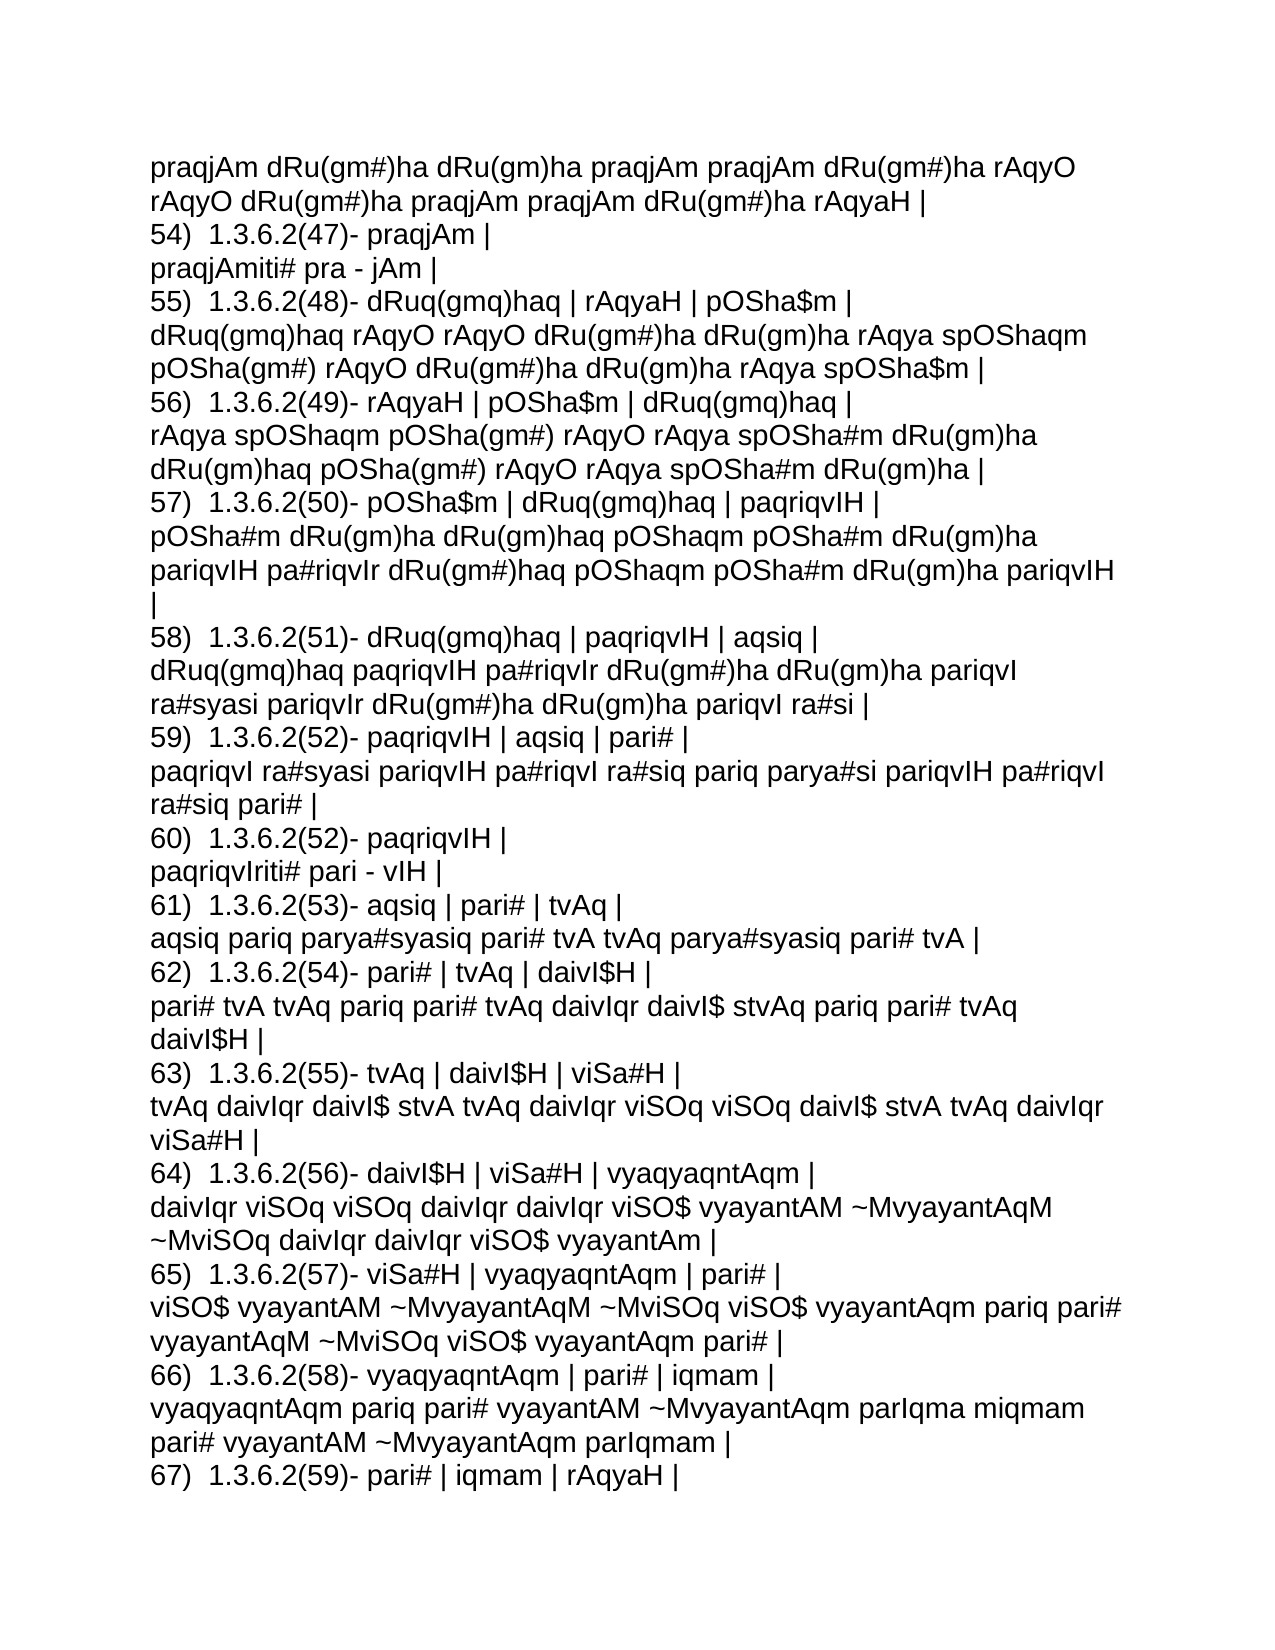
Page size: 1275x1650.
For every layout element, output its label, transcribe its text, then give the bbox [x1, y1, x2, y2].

text daivIqr viSOq viSOq daivIqr daivIqr viSO$ vyayantAM ~MvyayantAqM ~MviSOq daivIqr daivIqr viSO$ vyayantAm | [150, 1190, 1125, 1257]
text tvAq daivIqr daivI$ stvA tvAq daivIqr viSOq viSOq daivI$ stvA tvAq daivIqr viSa#H | [150, 1089, 1125, 1156]
text 58) 1.3.6.2(51)- dRuq(gmq)haq | paqriqvIH | aqsiq | [150, 619, 1125, 653]
text 67) 1.3.6.2(59)- pari# | iqmam | rAqyaH | [150, 1458, 1125, 1492]
text praqjAm dRu(gm#)ha dRu(gm)ha praqjAm praqjAm dRu(gm#)ha rAqyO rAqyO dRu(gm#)ha praqjAm praqjAm dRu(gm#)ha rAqyaH | [150, 150, 1125, 217]
text 60) 1.3.6.2(52)- paqriqvIH | [150, 821, 1125, 854]
text 57) 1.3.6.2(50)- pOSha$m | dRuq(gmq)haq | paqriqvIH | [150, 485, 1125, 519]
text rAqya spOShaqm pOSha(gm#) rAqyO rAqya spOSha#m dRu(gm)ha dRu(gm)haq pOSha(gm#) rAqyO rAqya spOSha#m dRu(gm)ha | [150, 418, 1125, 485]
text 62) 1.3.6.2(54)- pari# | tvAq | daivI$H | [150, 955, 1125, 988]
text vyaqyaqntAqm pariq pari# vyayantAM ~MvyayantAqm parIqma miqmam pari# vyayantAM ~MvyayantAqm parIqmam | [150, 1391, 1125, 1458]
text aqsiq pariq parya#syasiq pari# tvA tvAq parya#syasiq pari# tvA | [150, 921, 1125, 955]
text pOSha#m dRu(gm)ha dRu(gm)haq pOShaqm pOSha#m dRu(gm)ha pariqvIH pa#riqvIr dRu(gm#)haq pOShaqm pOSha#m dRu(gm)ha pariqvIH | [150, 519, 1125, 619]
text 64) 1.3.6.2(56)- daivI$H | viSa#H | vyaqyaqntAqm | [150, 1156, 1125, 1190]
text 54) 1.3.6.2(47)- praqjAm | [150, 217, 1125, 251]
text pari# tvA tvAq pariq pari# tvAq daivIqr daivI$ stvAq pariq pari# tvAq daivI$H | [150, 988, 1125, 1056]
text 59) 1.3.6.2(52)- paqriqvIH | aqsiq | pari# | [150, 720, 1125, 754]
text 55) 1.3.6.2(48)- dRuq(gmq)haq | rAqyaH | pOSha$m | [150, 284, 1125, 318]
text dRuq(gmq)haq paqriqvIH pa#riqvIr dRu(gm#)ha dRu(gm)ha pariqvI ra#syasi pariqvIr dRu(gm#)ha dRu(gm)ha pariqvI ra#si | [150, 653, 1125, 720]
text viSO$ vyayantAM ~MvyayantAqM ~MviSOq viSO$ vyayantAqm pariq pari# vyayantAqM ~MviSOq viSO$ vyayantAqm pari# | [150, 1290, 1125, 1357]
text paqriqvI ra#syasi pariqvIH pa#riqvI ra#siq pariq parya#si pariqvIH pa#riqvI ra#siq pari# | [150, 754, 1125, 821]
text 66) 1.3.6.2(58)- vyaqyaqntAqm | pari# | iqmam | [150, 1357, 1125, 1391]
text 63) 1.3.6.2(55)- tvAq | daivI$H | viSa#H | [150, 1056, 1125, 1089]
text 61) 1.3.6.2(53)- aqsiq | pari# | tvAq | [150, 888, 1125, 921]
text praqjAmiti# pra - jAm | [150, 251, 1125, 284]
text 65) 1.3.6.2(57)- viSa#H | vyaqyaqntAqm | pari# | [150, 1257, 1125, 1290]
text 56) 1.3.6.2(49)- rAqyaH | pOSha$m | dRuq(gmq)haq | [150, 385, 1125, 418]
text dRuq(gmq)haq rAqyO rAqyO dRu(gm#)ha dRu(gm)ha rAqya spOShaqm pOSha(gm#) rAqyO dRu(gm#)ha dRu(gm)ha rAqya spOSha$m | [150, 318, 1125, 385]
text paqriqvIriti# pari - vIH | [150, 854, 1125, 888]
